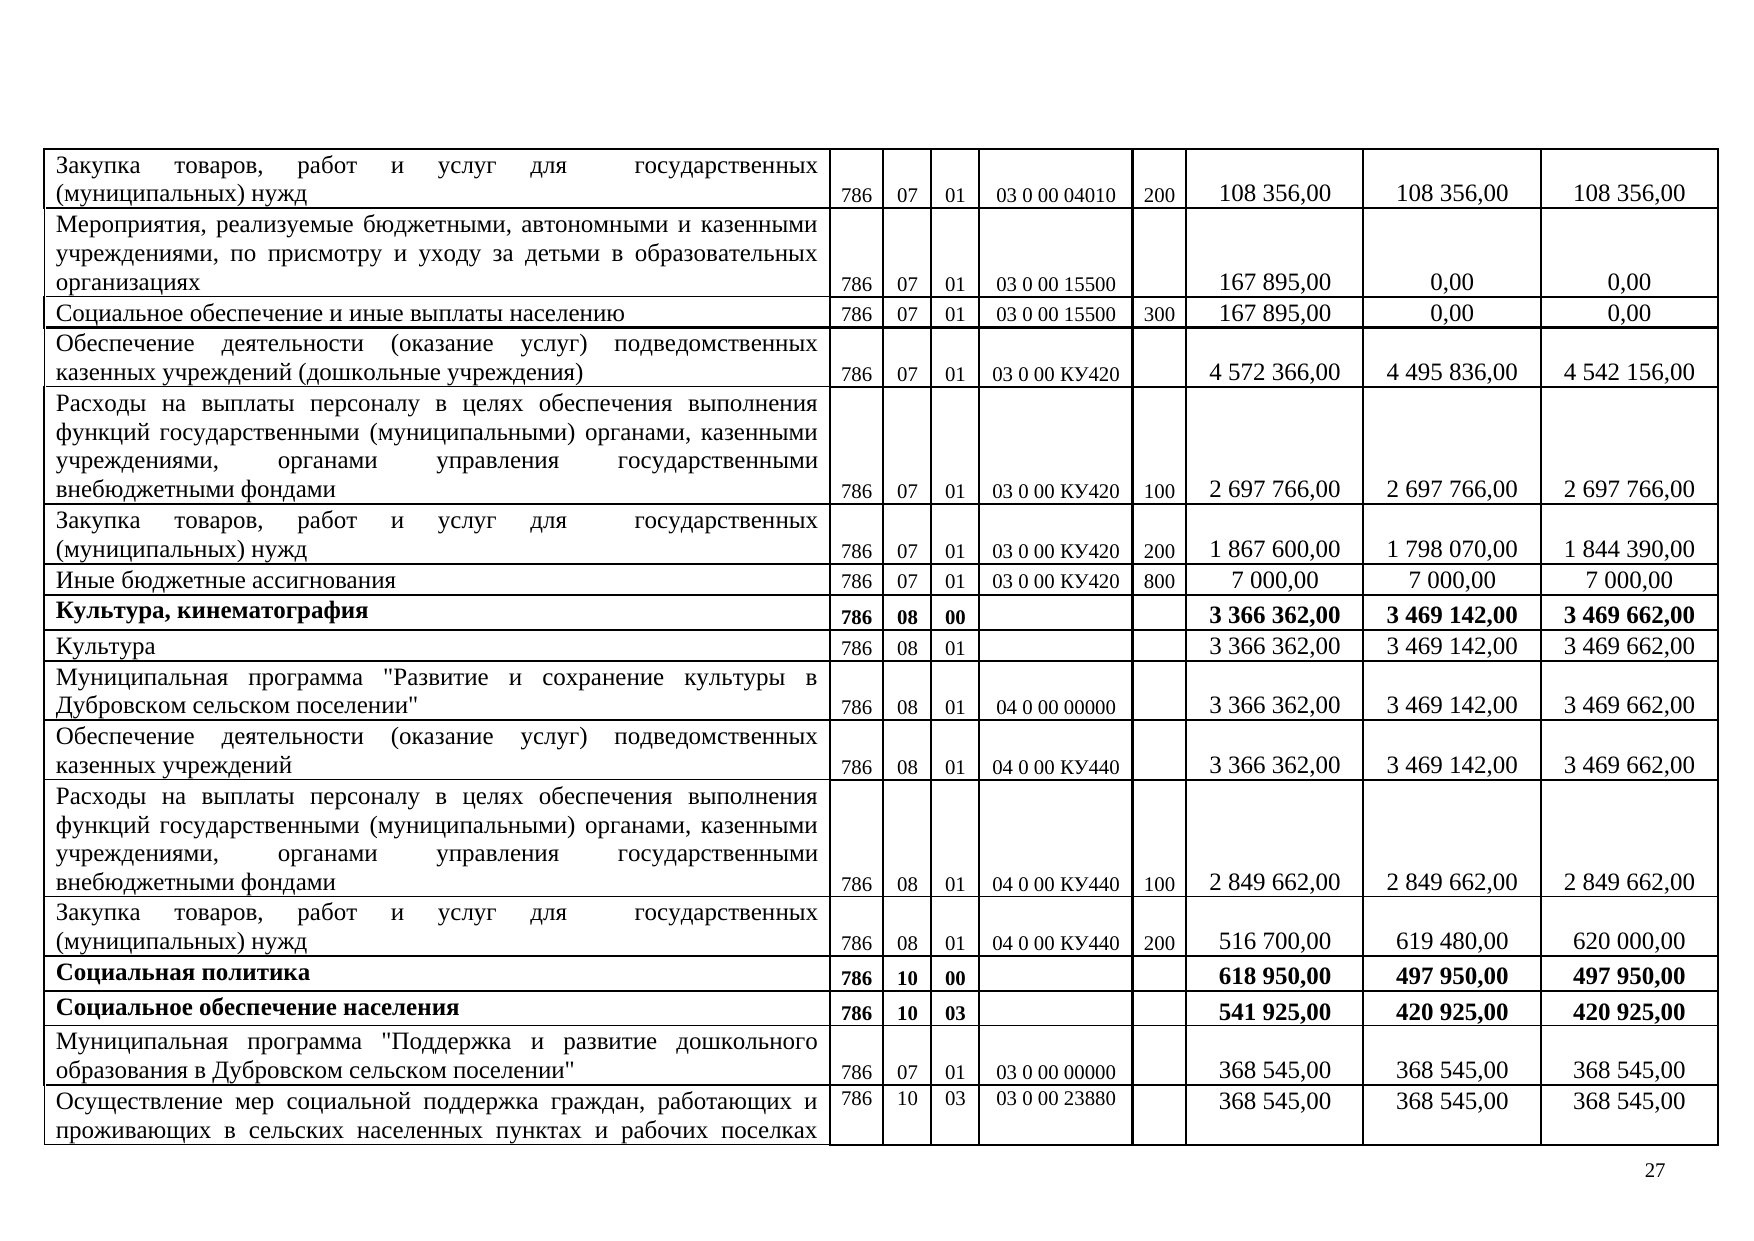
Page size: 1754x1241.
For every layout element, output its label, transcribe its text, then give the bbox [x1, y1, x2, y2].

table_cell 100 [1134, 388, 1185, 503]
table_cell Культура [45, 631, 829, 660]
table_cell [1134, 721, 1185, 779]
table_cell 0,00 [1542, 298, 1717, 326]
table_cell 620 000,00 [1542, 897, 1717, 954]
table_cell 01 [932, 662, 978, 719]
table_cell 07 [884, 298, 930, 326]
table_cell 786 [831, 505, 882, 563]
table_cell 0,00 [1364, 298, 1540, 326]
table_cell 786 [831, 596, 882, 629]
table_cell [980, 957, 1131, 990]
table_cell 03 [932, 1086, 978, 1143]
table_cell 800 [1134, 565, 1185, 593]
table_cell 541 925,00 [1187, 992, 1362, 1025]
table_cell 108 356,00 [1364, 150, 1540, 207]
table_cell 03 [932, 992, 978, 1025]
table_cell 786 [831, 565, 882, 593]
table_cell 01 [932, 1026, 978, 1084]
table_cell 03 0 00 КУ420 [980, 329, 1131, 386]
table_cell 786 [831, 1026, 882, 1084]
table_cell 07 [884, 329, 930, 386]
table_cell 200 [1134, 897, 1185, 954]
table_cell 01 [932, 781, 978, 896]
table_cell 3 469 142,00 [1364, 662, 1540, 719]
table_cell 07 [884, 1026, 930, 1084]
table_cell 04 0 00 КУ440 [980, 721, 1131, 779]
table_cell 108 356,00 [1187, 150, 1362, 207]
table_cell 03 0 00 КУ420 [980, 388, 1131, 503]
table_cell 04 0 00 КУ440 [980, 897, 1131, 954]
table_cell 07 [884, 565, 930, 593]
table_cell 03 0 00 04010 [980, 150, 1131, 207]
table_cell 10 [884, 957, 930, 990]
table_cell 04 0 00 КУ440 [980, 781, 1131, 896]
table_cell Муниципальная программа "Развитие и сохранение культуры в Дубровском сельском поселении" [45, 662, 829, 719]
table_cell 7 000,00 [1364, 565, 1540, 593]
table_cell 10 [884, 1086, 930, 1143]
table_cell 07 [884, 150, 930, 207]
table_cell [980, 992, 1131, 1025]
table_cell 3 469 662,00 [1542, 662, 1717, 719]
table_cell 516 700,00 [1187, 897, 1362, 954]
table_cell 100 [1134, 781, 1185, 896]
table_cell 786 [831, 662, 882, 719]
table_cell [1134, 596, 1185, 629]
table_cell 03 0 00 15500 [980, 298, 1131, 326]
table_cell 108 356,00 [1542, 150, 1717, 207]
table_cell 01 [932, 209, 978, 296]
table_cell 01 [932, 721, 978, 779]
table_cell 07 [884, 388, 930, 503]
table_cell 3 469 142,00 [1364, 596, 1540, 629]
table_cell 03 0 00 23880 [980, 1086, 1131, 1143]
table_cell 0,00 [1542, 209, 1717, 296]
table_cell 08 [884, 596, 930, 629]
table_cell 3 366 362,00 [1187, 596, 1362, 629]
table_cell 4 542 156,00 [1542, 329, 1717, 386]
table_cell Муниципальная программа "Поддержка и развитие дошкольного образования в Дубровском сельском поселении" [45, 1026, 829, 1084]
table_cell 786 [831, 631, 882, 660]
table_cell [1134, 662, 1185, 719]
table_cell 786 [831, 781, 882, 896]
table_cell Культура, кинематография [45, 596, 829, 629]
table_cell 786 [831, 329, 882, 386]
table_cell 786 [831, 992, 882, 1025]
table_cell 08 [884, 721, 930, 779]
table_cell 01 [932, 897, 978, 954]
table_cell 08 [884, 631, 930, 660]
table_cell 618 950,00 [1187, 957, 1362, 990]
table_cell [1134, 957, 1185, 990]
table_cell 786 [831, 209, 882, 296]
table_cell 10 [884, 992, 930, 1025]
table_cell [1134, 992, 1185, 1025]
table_cell [980, 631, 1131, 660]
table_cell 786 [831, 957, 882, 990]
table_cell 497 950,00 [1364, 957, 1540, 990]
table_cell 4 572 366,00 [1187, 329, 1362, 386]
table_cell 1 844 390,00 [1542, 505, 1717, 563]
table_cell 0,00 [1364, 209, 1540, 296]
table_cell 4 495 836,00 [1364, 329, 1540, 386]
table_cell [1134, 329, 1185, 386]
table_cell 07 [884, 209, 930, 296]
table_cell 3 366 362,00 [1187, 662, 1362, 719]
table_cell 03 0 00 КУ420 [980, 565, 1131, 593]
table_cell 04 0 00 00000 [980, 662, 1131, 719]
table_cell 368 545,00 [1542, 1086, 1717, 1143]
table_cell Закупка товаров, работ и услуг для государственных (муниципальных) нужд [45, 897, 829, 954]
table_cell 420 925,00 [1364, 992, 1540, 1025]
table_cell 08 [884, 781, 930, 896]
table_cell 3 469 662,00 [1542, 631, 1717, 660]
table_cell 368 545,00 [1364, 1026, 1540, 1084]
table_cell 786 [831, 388, 882, 503]
table_cell 7 000,00 [1187, 565, 1362, 593]
table_cell [980, 596, 1131, 629]
table_cell [1134, 1086, 1185, 1143]
table_cell Закупка товаров, работ и услуг для государственных (муниципальных) нужд [45, 505, 829, 563]
table_cell 07 [884, 505, 930, 563]
table_cell Обеспечение деятельности (оказание услуг) подведомственных казенных учреждений (дошкольные учреждения) [45, 327, 829, 386]
table_cell Социальное обеспечение и иные выплаты населению [45, 297, 829, 326]
table_cell Социальная политика [45, 957, 829, 990]
table_cell Обеспечение деятельности (оказание услуг) подведомственных казенных учреждений [45, 721, 829, 779]
table_cell 368 545,00 [1187, 1026, 1362, 1084]
table_cell 786 [831, 721, 882, 779]
table_cell 368 545,00 [1187, 1086, 1362, 1143]
table_cell 08 [884, 897, 930, 954]
table_cell 786 [831, 1086, 882, 1143]
table_cell 786 [831, 897, 882, 954]
table_cell 3 469 662,00 [1542, 721, 1717, 779]
table_cell 03 0 00 15500 [980, 209, 1131, 296]
table_cell 3 469 142,00 [1364, 721, 1540, 779]
table_cell 200 [1134, 505, 1185, 563]
table_cell [1134, 209, 1185, 296]
table_cell 2 697 766,00 [1364, 388, 1540, 503]
table_cell 7 000,00 [1542, 565, 1717, 593]
table_cell 2 697 766,00 [1187, 388, 1362, 503]
table_cell 2 849 662,00 [1187, 781, 1362, 896]
table_cell 03 0 00 КУ420 [980, 505, 1131, 563]
table_cell Мероприятия, реализуемые бюджетными, автономными и казенными учреждениями, по присмотру и уходу за детьми в образовательных организациях [45, 208, 829, 296]
table_cell 3 366 362,00 [1187, 631, 1362, 660]
table_cell 2 849 662,00 [1542, 781, 1717, 896]
table_cell 1 798 070,00 [1364, 505, 1540, 563]
table_cell 786 [831, 298, 882, 326]
table_cell 01 [932, 298, 978, 326]
table_cell 619 480,00 [1364, 897, 1540, 954]
table_cell 2 849 662,00 [1364, 781, 1540, 896]
table_cell [1134, 1026, 1185, 1084]
table_cell 03 0 00 00000 [980, 1026, 1131, 1084]
table_cell 167 895,00 [1187, 298, 1362, 326]
table_cell 786 [831, 150, 882, 207]
table_cell 167 895,00 [1187, 209, 1362, 296]
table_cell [45, 1085, 829, 1143]
table_cell Социальное обеспечение населения [45, 992, 829, 1025]
table_cell 3 366 362,00 [1187, 721, 1362, 779]
table_cell 497 950,00 [1542, 957, 1717, 990]
table_cell 00 [932, 596, 978, 629]
table_cell 1 867 600,00 [1187, 505, 1362, 563]
table_cell [1134, 631, 1185, 660]
table_cell 01 [932, 150, 978, 207]
table_cell 08 [884, 662, 930, 719]
table_cell 3 469 662,00 [1542, 596, 1717, 629]
table_cell 00 [932, 957, 978, 990]
table_cell Иные бюджетные ассигнования [45, 565, 829, 593]
table_cell 300 [1134, 298, 1185, 326]
table_cell 368 545,00 [1542, 1026, 1717, 1084]
table_cell 01 [932, 631, 978, 660]
table_cell 01 [932, 388, 978, 503]
table_cell 01 [932, 329, 978, 386]
table_cell 2 697 766,00 [1542, 388, 1717, 503]
table_cell Закупка товаров, работ и услуг для государственных (муниципальных) нужд [45, 150, 829, 207]
table_cell 3 469 142,00 [1364, 631, 1540, 660]
table_cell 368 545,00 [1364, 1086, 1540, 1143]
table_cell 420 925,00 [1542, 992, 1717, 1025]
table_cell 01 [932, 565, 978, 593]
table_cell 01 [932, 505, 978, 563]
table_cell 200 [1134, 150, 1185, 207]
